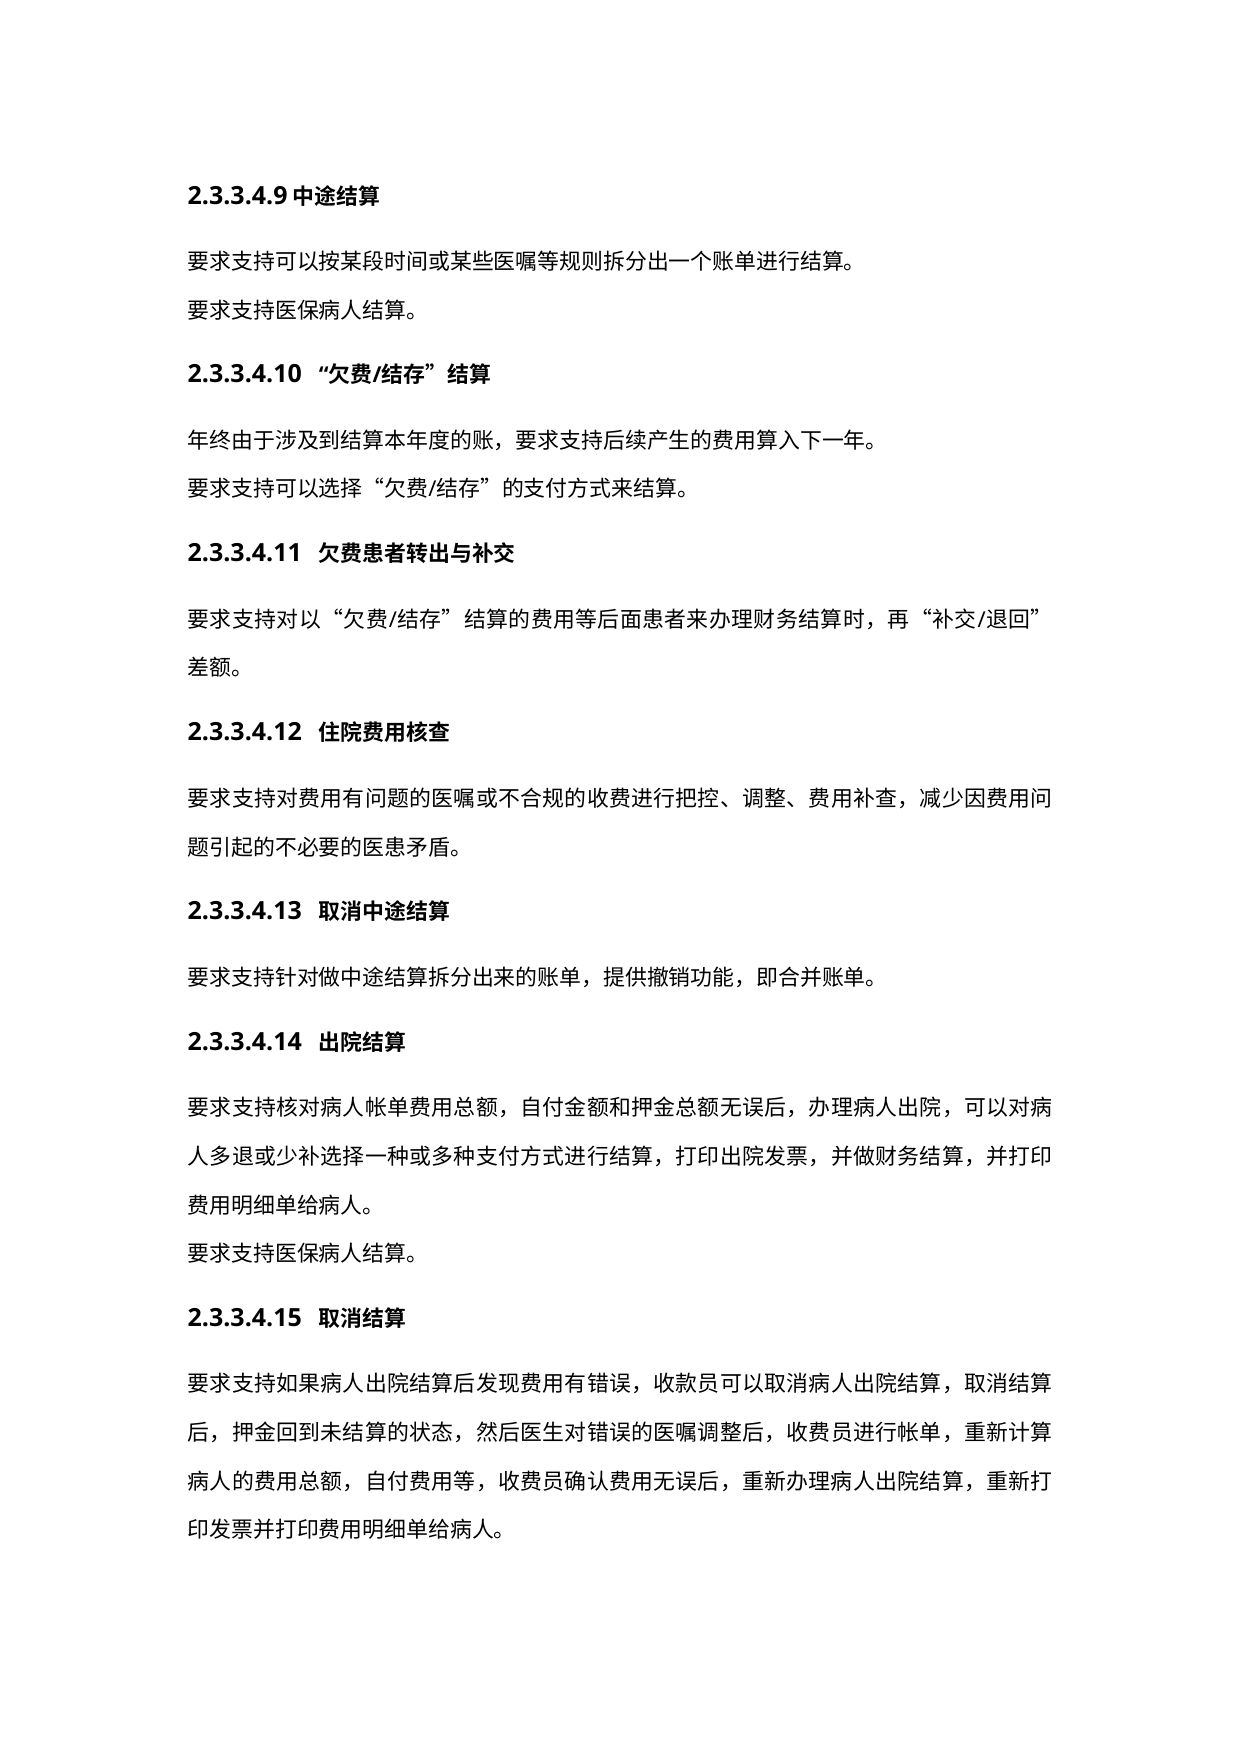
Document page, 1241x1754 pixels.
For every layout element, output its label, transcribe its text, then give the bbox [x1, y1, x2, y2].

list 取消中途结算 [187, 877, 1053, 942]
text 要求支持如果病人出院结算后发现费用有错误，收款员可以取消病人出院结算，取消结算后，押金回到未结算的状态，然后医生对错误的医嘱调整后，收费员进行帐单，重新计算病人的费用总额，自付费用等，收费员确认费用无误后，重新办理病人出院结算，重新打印发票并打印费用明细单给病人。 [187, 1366, 1053, 1544]
text 年终由于涉及到结算本年度的账，要求支持后续产生的费用算入下一年。 [187, 423, 1053, 455]
list 住院费用核查 [187, 698, 1053, 763]
text 要求支持针对做中途结算拆分出来的账单，提供撤销功能，即合并账单。 [187, 959, 1053, 992]
text 要求支持医保病人结算。 [187, 1236, 1053, 1268]
text 要求支持对以“欠费/结存”结算的费用等后面患者来办理财务结算时，再“补交/退回”差额。 [187, 601, 1053, 682]
text 要求支持可以选择“欠费/结存”的支付方式来结算。 [187, 471, 1053, 503]
text 要求支持对费用有问题的医嘱或不合规的收费进行把控、调整、费用补查，减少因费用问题引起的不必要的医患矛盾。 [187, 780, 1053, 862]
list 欠费患者转出与补交 [187, 519, 1053, 584]
list 中途结算 [187, 162, 1053, 227]
text 要求支持核对病人帐单费用总额，自付金额和押金总额无误后，办理病人出院，可以对病人多退或少补选择一种或多种支付方式进行结算，打印出院发票，并做财务结算，并打印费用明细单给病人。 [187, 1090, 1053, 1220]
text 要求支持医保病人结算。 [187, 292, 1053, 325]
list 出院结算 [187, 1008, 1053, 1073]
list “欠费/结存”结算 [187, 341, 1053, 406]
text 要求支持可以按某段时间或某些医嘱等规则拆分出一个账单进行结算。 [187, 244, 1053, 276]
list 取消结算 [187, 1284, 1053, 1349]
